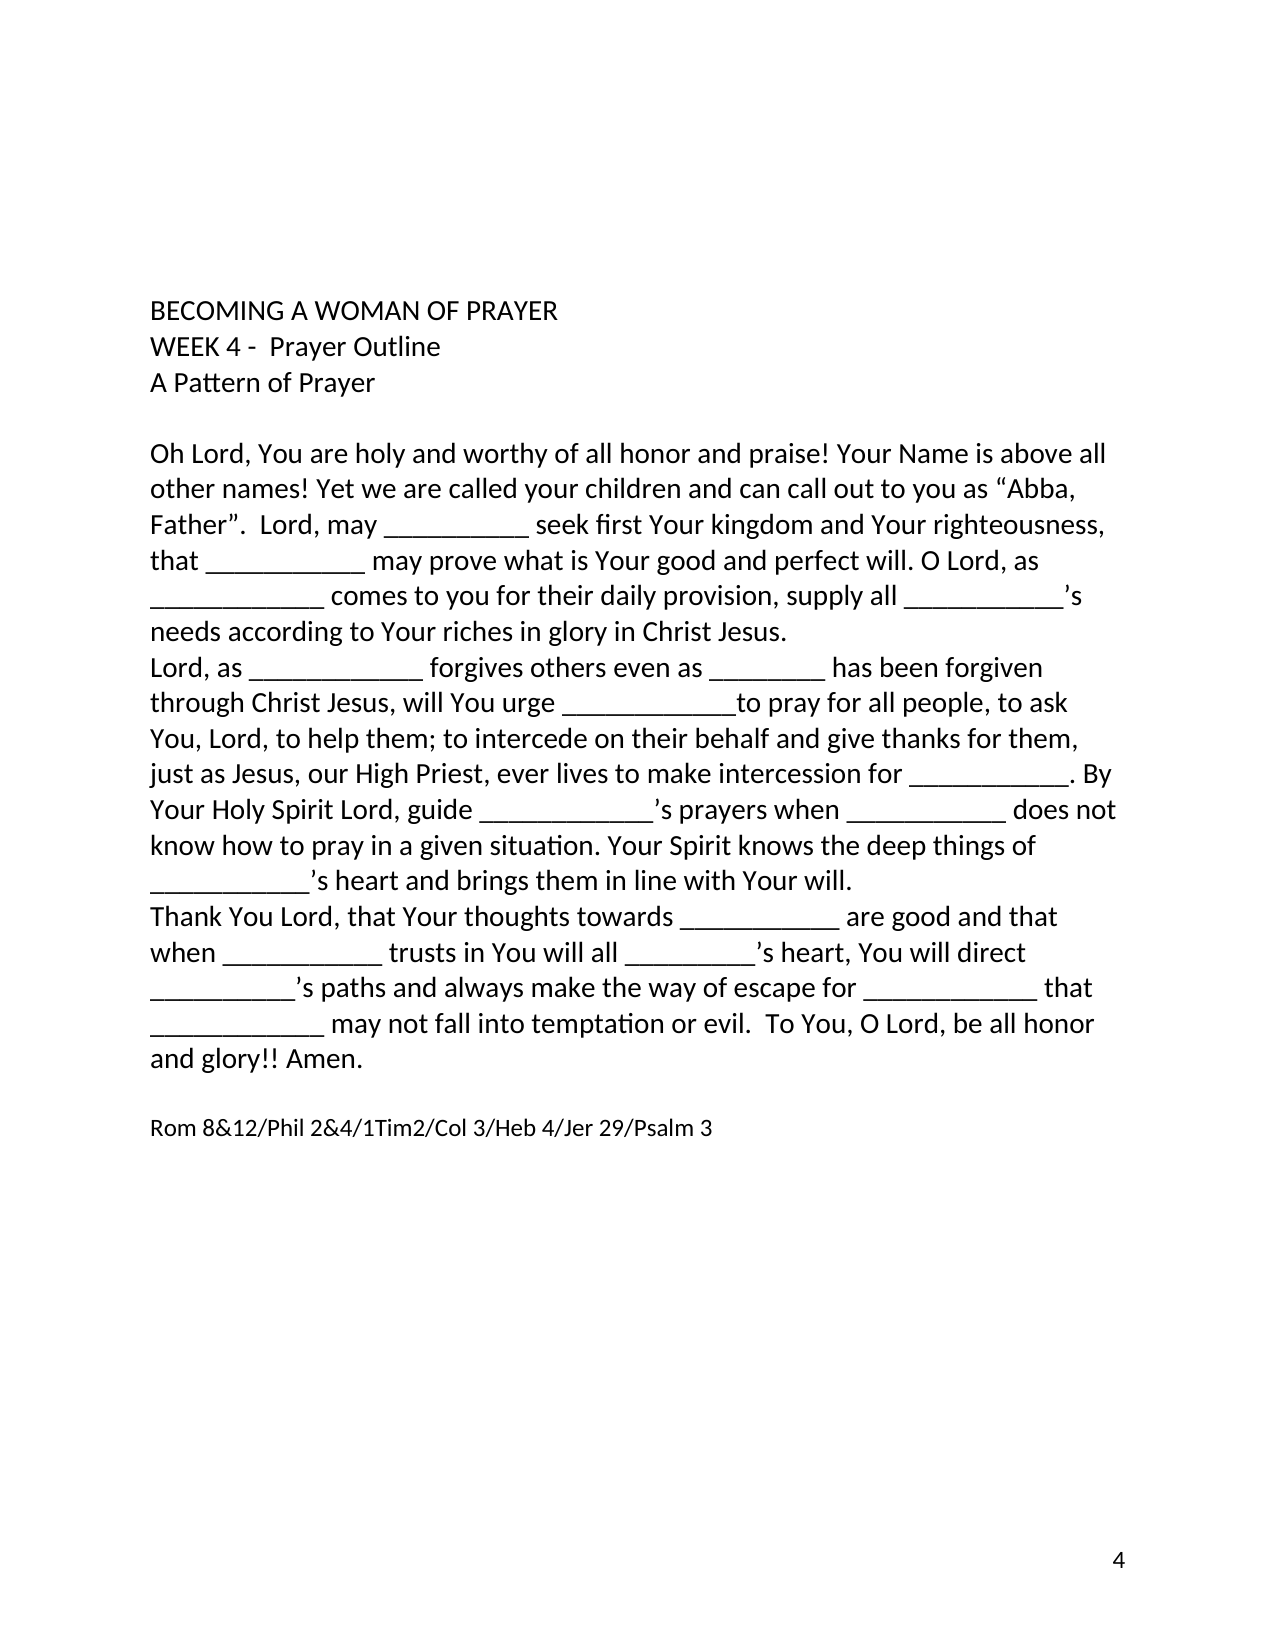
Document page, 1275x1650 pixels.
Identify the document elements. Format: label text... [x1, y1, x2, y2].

text Oh Lord, You are holy and worthy of all honor and praise! Your Name is above all other names! Yet we are called your children and can call out to you as “Abba, Father”. Lord, may __________ seek first Your kingdom and Your righteousness, that ___________ may prove what is Your good and perfect will. O Lord, as ____________ comes to you for their daily provision, supply all ___________’s needs according to Your riches in glory in Christ Jesus. [150, 435, 1125, 649]
text Lord, as ____________ forgives others even as ________ has been forgiven through Christ Jesus, will You urge ____________to pray for all people, to ask You, Lord, to help them; to intercede on their behalf and give thanks for them, just as Jesus, our High Priest, ever lives to make intercession for ___________. By Your Holy Spirit Lord, guide ____________’s prayers when ___________ does not know how to pray in a given situation. Your Spirit knows the deep things of ___________’s heart and brings them in line with Your will. [150, 649, 1125, 898]
text A Pattern of Prayer [150, 364, 1125, 399]
text WEEK 4 - Prayer Outline [150, 328, 1125, 364]
text Thank You Lord, that Your thoughts towards ___________ are good and that when ___________ trusts in You will all _________’s heart, You will direct __________’s paths and always make the way of escape for ____________ that ____________ may not fall into temptation or evil. To You, O Lord, be all honor and glory!! Amen. [150, 898, 1125, 1076]
text BECOMING A WOMAN OF PRAYER [150, 292, 1125, 328]
text Rom 8&12/Phil 2&4/1Tim2/Col 3/Heb 4/Jer 29/Psalm 3 [150, 1112, 1125, 1142]
